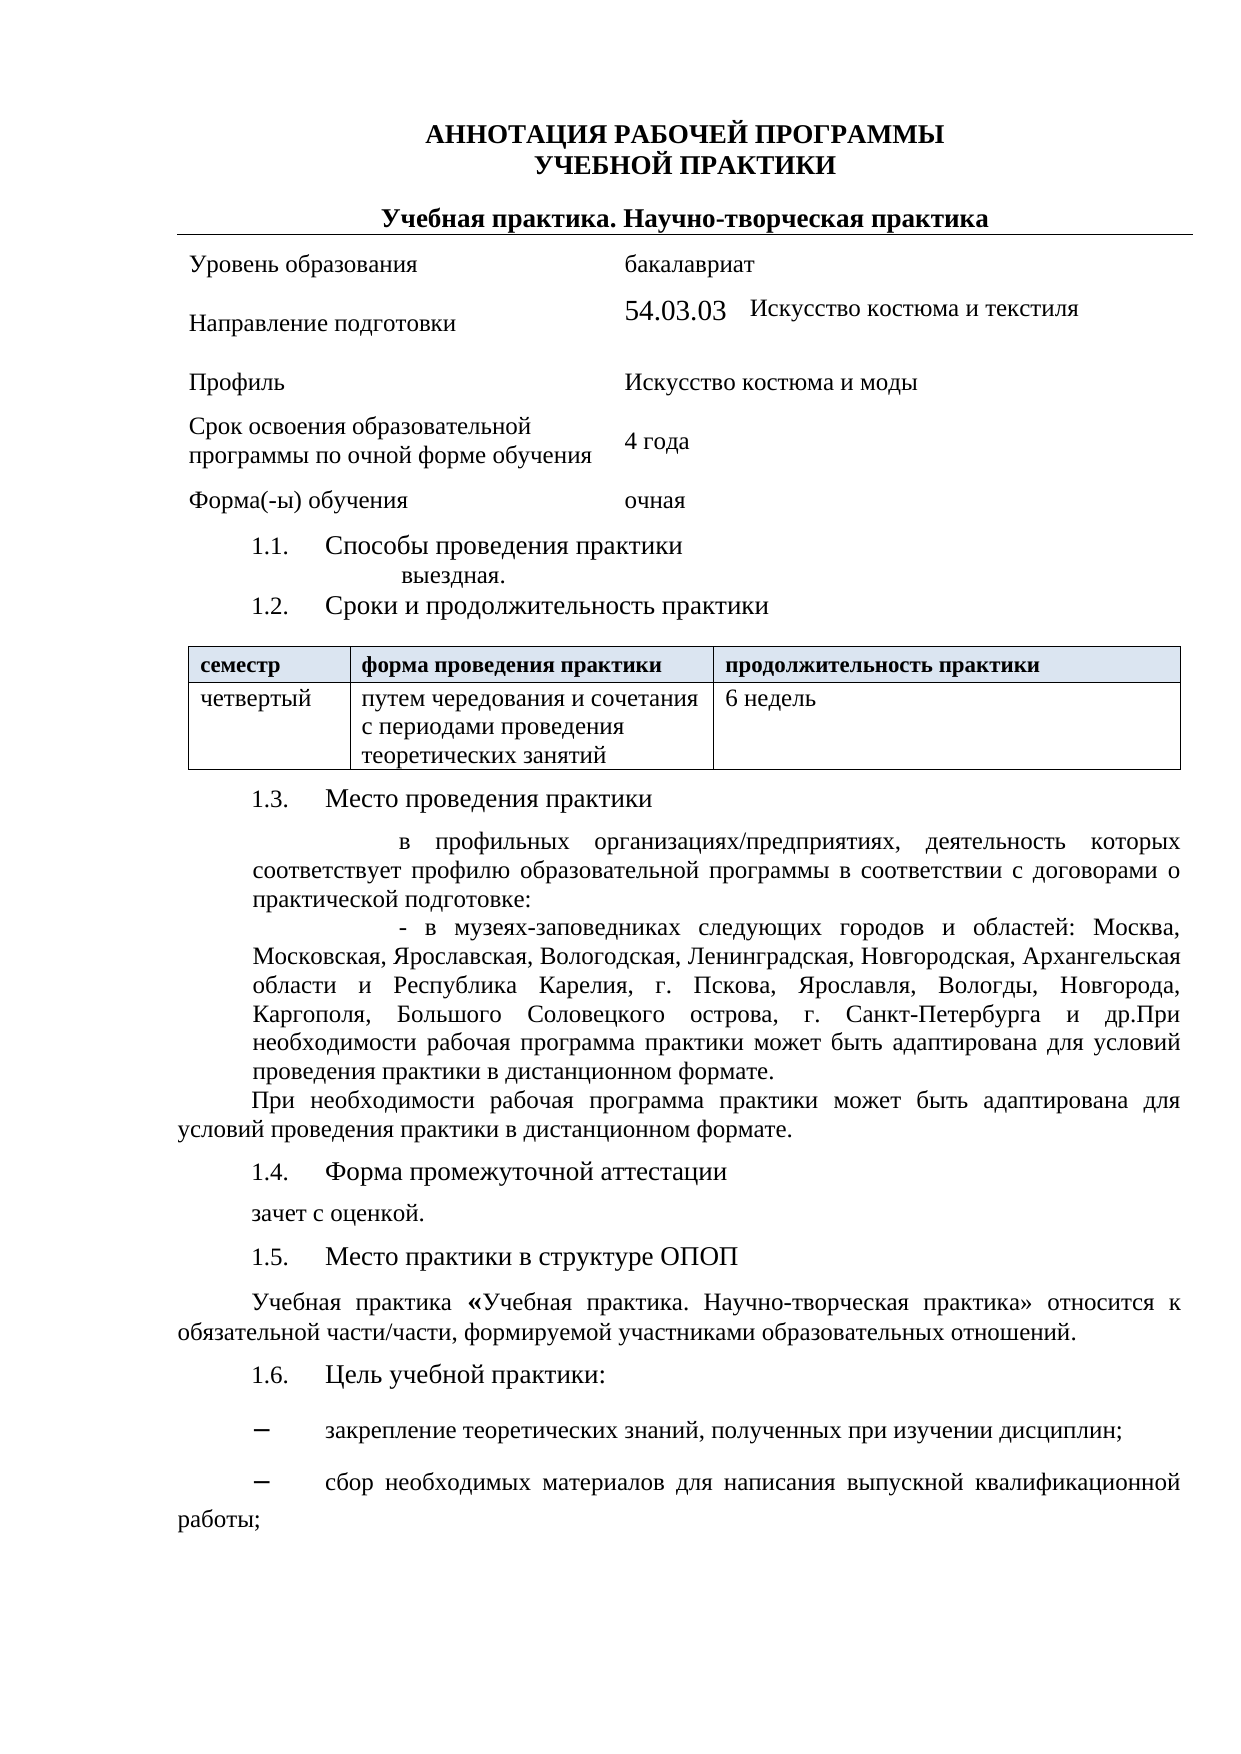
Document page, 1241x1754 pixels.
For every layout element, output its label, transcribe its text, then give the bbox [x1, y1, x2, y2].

table_cell Уровень образования [177, 235, 613, 293]
list закрепление теоретических знаний, полученных при изучении дисциплин; [177, 1402, 1181, 1453]
table_cell бакалавриат [613, 235, 1192, 293]
subtitle Место практики в структуре ОПОП [251, 1240, 1181, 1271]
table_cell Направление подготовки [177, 293, 613, 352]
table_cell путем чередования и сочетания с периодами проведения теоретических занятий [351, 683, 713, 769]
table_cell Профиль [177, 352, 613, 411]
list - в музеях-заповедниках следующих городов и областей: Москва, Московская, Ярославская, Вологодская, Ленинградская, Новгородская, Архангельская области и Республика Карелия, г. Пскова, Ярославля, Вологды, Новгорода, Каргополя, Большого Соловецкого острова, г. Санкт-Петербурга и др.При необходимости рабочая программа практики может быть адаптирована для условий проведения практики в дистанционном формате. [252, 912, 1181, 1085]
list сбор необходимых материалов для написания выпускной квалификационной работы; [177, 1453, 1181, 1533]
subtitle Место проведения практики [251, 782, 1181, 814]
subtitle Сроки и продолжительность практики [251, 589, 1181, 620]
table_cell Учебная практика. Научно-творческая практика [177, 180, 1192, 233]
table_cell 54.03.03 [613, 293, 738, 352]
subtitle Цель учебной практики: [251, 1358, 1181, 1389]
table_cell Форма(-ы) обучения [177, 470, 613, 529]
table_cell 6 недель [714, 683, 1180, 769]
list выездная. [177, 560, 1181, 589]
table_cell очная [613, 470, 1192, 529]
table_cell Искусство костюма и текстиля [738, 293, 1192, 352]
list При необходимости рабочая программа практики может быть адаптирована для условий проведения практики в дистанционном формате. [177, 1085, 1181, 1142]
list в профильных организациях/предприятиях, деятельность которых соответствует профилю образовательной программы в соответствии с договорами о практической подготовке: [252, 826, 1181, 912]
list Учебная практика «Учебная практика. Научно-творческая практика» относится к обязательной части/части, формируемой участниками образовательных отношений. [177, 1283, 1181, 1346]
table_header форма проведения практики [351, 647, 713, 682]
table_cell Срок освоения образовательной программы по очной форме обучения [177, 411, 613, 470]
table_cell Искусство костюма и моды [613, 352, 1192, 411]
subtitle Способы проведения практики [251, 529, 1181, 560]
table_header продолжительность практики [714, 647, 1180, 682]
subtitle Форма промежуточной аттестации [251, 1155, 1181, 1186]
table_cell четвертый [189, 683, 350, 769]
list зачет с оценкой. [177, 1198, 1181, 1227]
table_header АННОТАЦИЯ РАБОЧЕЙ ПРОГРАММЫ УЧЕБНОЙ ПРАКТИКИ [177, 118, 1192, 180]
table_cell 4 года [613, 411, 1192, 470]
table_header семестр [189, 647, 350, 682]
